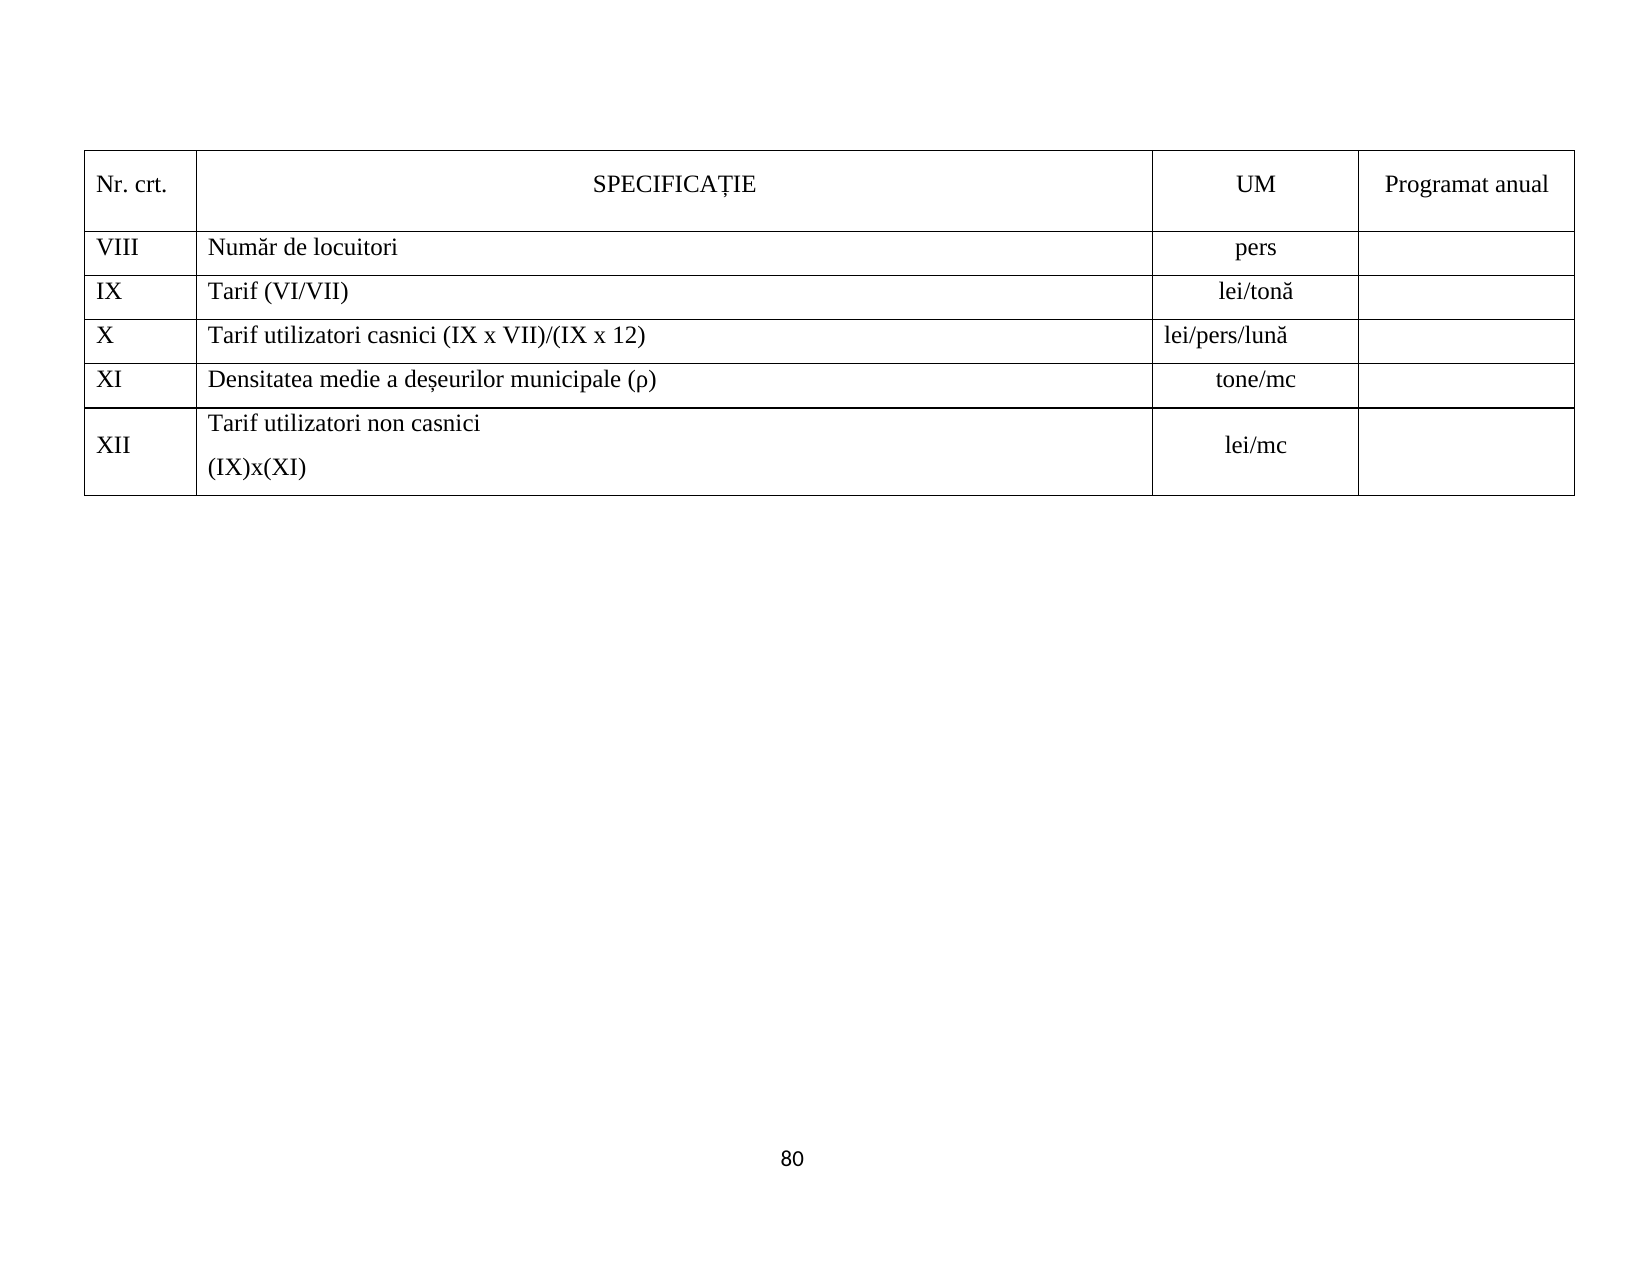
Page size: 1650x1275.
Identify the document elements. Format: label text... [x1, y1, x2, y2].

table_header Nr. crt. [85, 151, 196, 231]
table_cell tone/mc [1153, 364, 1358, 407]
table_cell [1359, 232, 1574, 275]
table_header Programat anual [1359, 151, 1574, 231]
table_cell Tarif utilizatori non casnici (IX)x(XI) [197, 409, 1152, 494]
table_cell Densitatea medie a deșeurilor municipale (ρ) [197, 364, 1152, 407]
table_header SPECIFICAȚIE [197, 151, 1152, 231]
table_cell pers [1153, 232, 1358, 275]
table_cell lei/tonă [1153, 276, 1358, 319]
table_cell [1359, 364, 1574, 407]
table_cell Tarif (VI/VII) [197, 276, 1152, 319]
table_header UM [1153, 151, 1358, 231]
table_cell Tarif utilizatori casnici (IX x VII)/(IX x 12) [197, 320, 1152, 363]
table_cell [1359, 409, 1574, 494]
table_cell X [85, 320, 196, 363]
table_cell lei/mc [1153, 409, 1358, 494]
table_cell [1359, 320, 1574, 363]
table_cell [1359, 276, 1574, 319]
table_cell XI [85, 364, 196, 407]
table_cell XII [85, 409, 196, 494]
table_cell Număr de locuitori [197, 232, 1152, 275]
table_cell IX [85, 276, 196, 319]
table_cell lei/pers/lună [1153, 320, 1358, 363]
table_cell VIII [85, 232, 196, 275]
